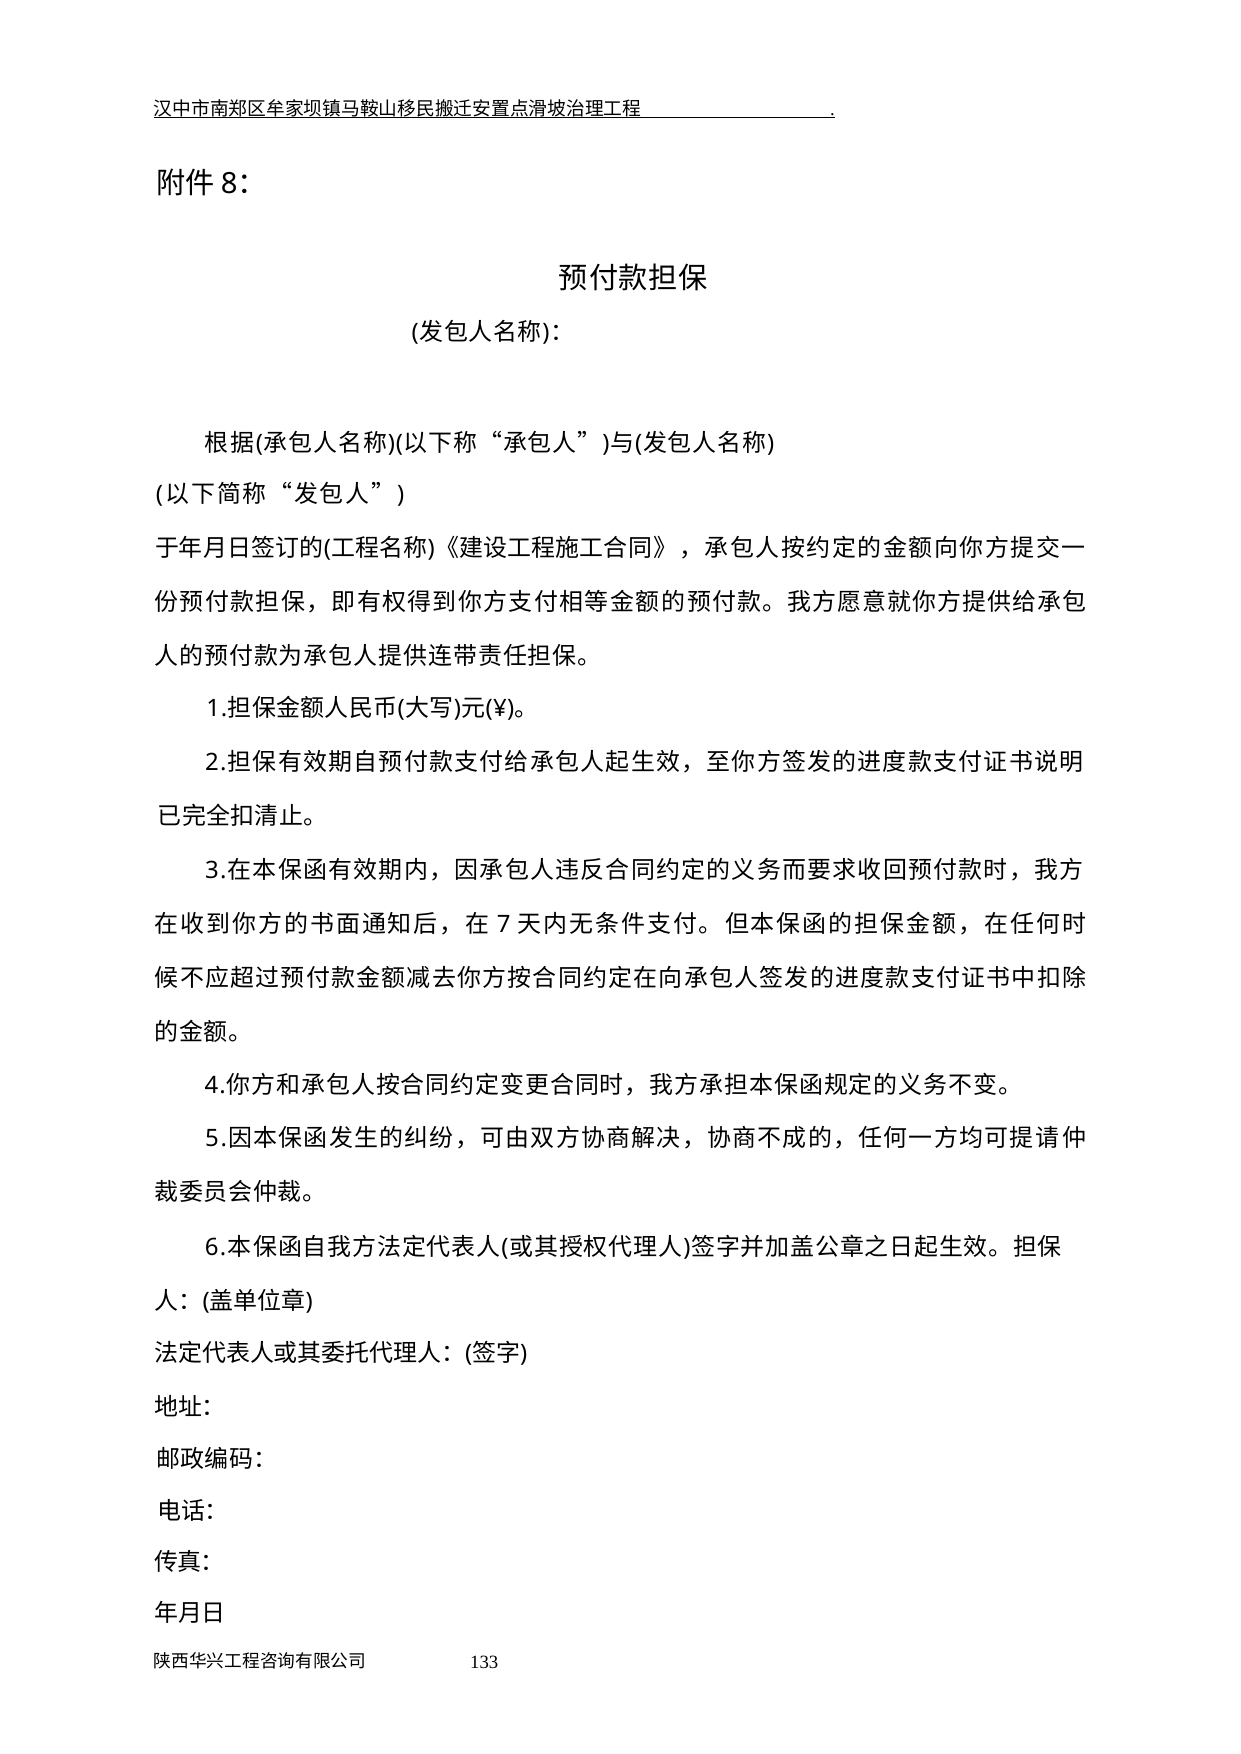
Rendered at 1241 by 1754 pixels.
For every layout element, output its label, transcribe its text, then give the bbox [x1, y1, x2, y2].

text 根据(承包人名称)(以下称“承包人”)与(发包人名称) [204, 425, 1087, 458]
text 6.本保函自我方法定代表人(或其授权代理人)签字并加盖公章之日起生效。担保人：(盖单位章) [154, 1227, 1062, 1316]
text 地址： [154, 1387, 1087, 1422]
text 预付款担保 [559, 257, 1087, 297]
text 1.担保金额人民币(大写)元(¥)。 [206, 691, 1087, 723]
text 法定代表人或其委托代理人：(签字) [154, 1336, 1087, 1368]
text 4.你方和承包人按合同约定变更合同时，我方承担本保函规定的义务不变。 [204, 1067, 1087, 1100]
text 于年月日签订的(工程名称)《建设工程施工合同》，承包人按约定的金额向你方提交一份预付款担保，即有权得到你方支付相等金额的预付款。我方愿意就你方提供给承包人的预付款为承包人提供连带责任担保。 [154, 528, 1087, 671]
text 邮政编码： [156, 1441, 1087, 1474]
text 传真： [154, 1545, 1087, 1577]
text 电话： [157, 1493, 1087, 1526]
text (发包人名称)： [153, 314, 1087, 347]
text (以下简称“发包人”) [156, 477, 1087, 509]
text 3.在本保函有效期内，因承包人违反合同约定的义务而要求收回预付款时，我方在收到你方的书面通知后，在7天内无条件支付。但本保函的担保金额，在任何时候不应超过预付款金额减去你方按合同约定在向承包人签发的进度款支付证书中扣除的金额。 [154, 851, 1087, 1048]
text 附件8： [156, 161, 1087, 201]
text 5.因本保函发生的纠纷，可由双方协商解决，协商不成的，任何一方均可提请仲裁委员会仲裁。 [154, 1119, 1087, 1207]
text 2.担保有效期自预付款支付给承包人起生效，至你方签发的进度款支付证书说明已完全扣清止。 [157, 742, 1087, 831]
text 年月日 [154, 1596, 1087, 1628]
